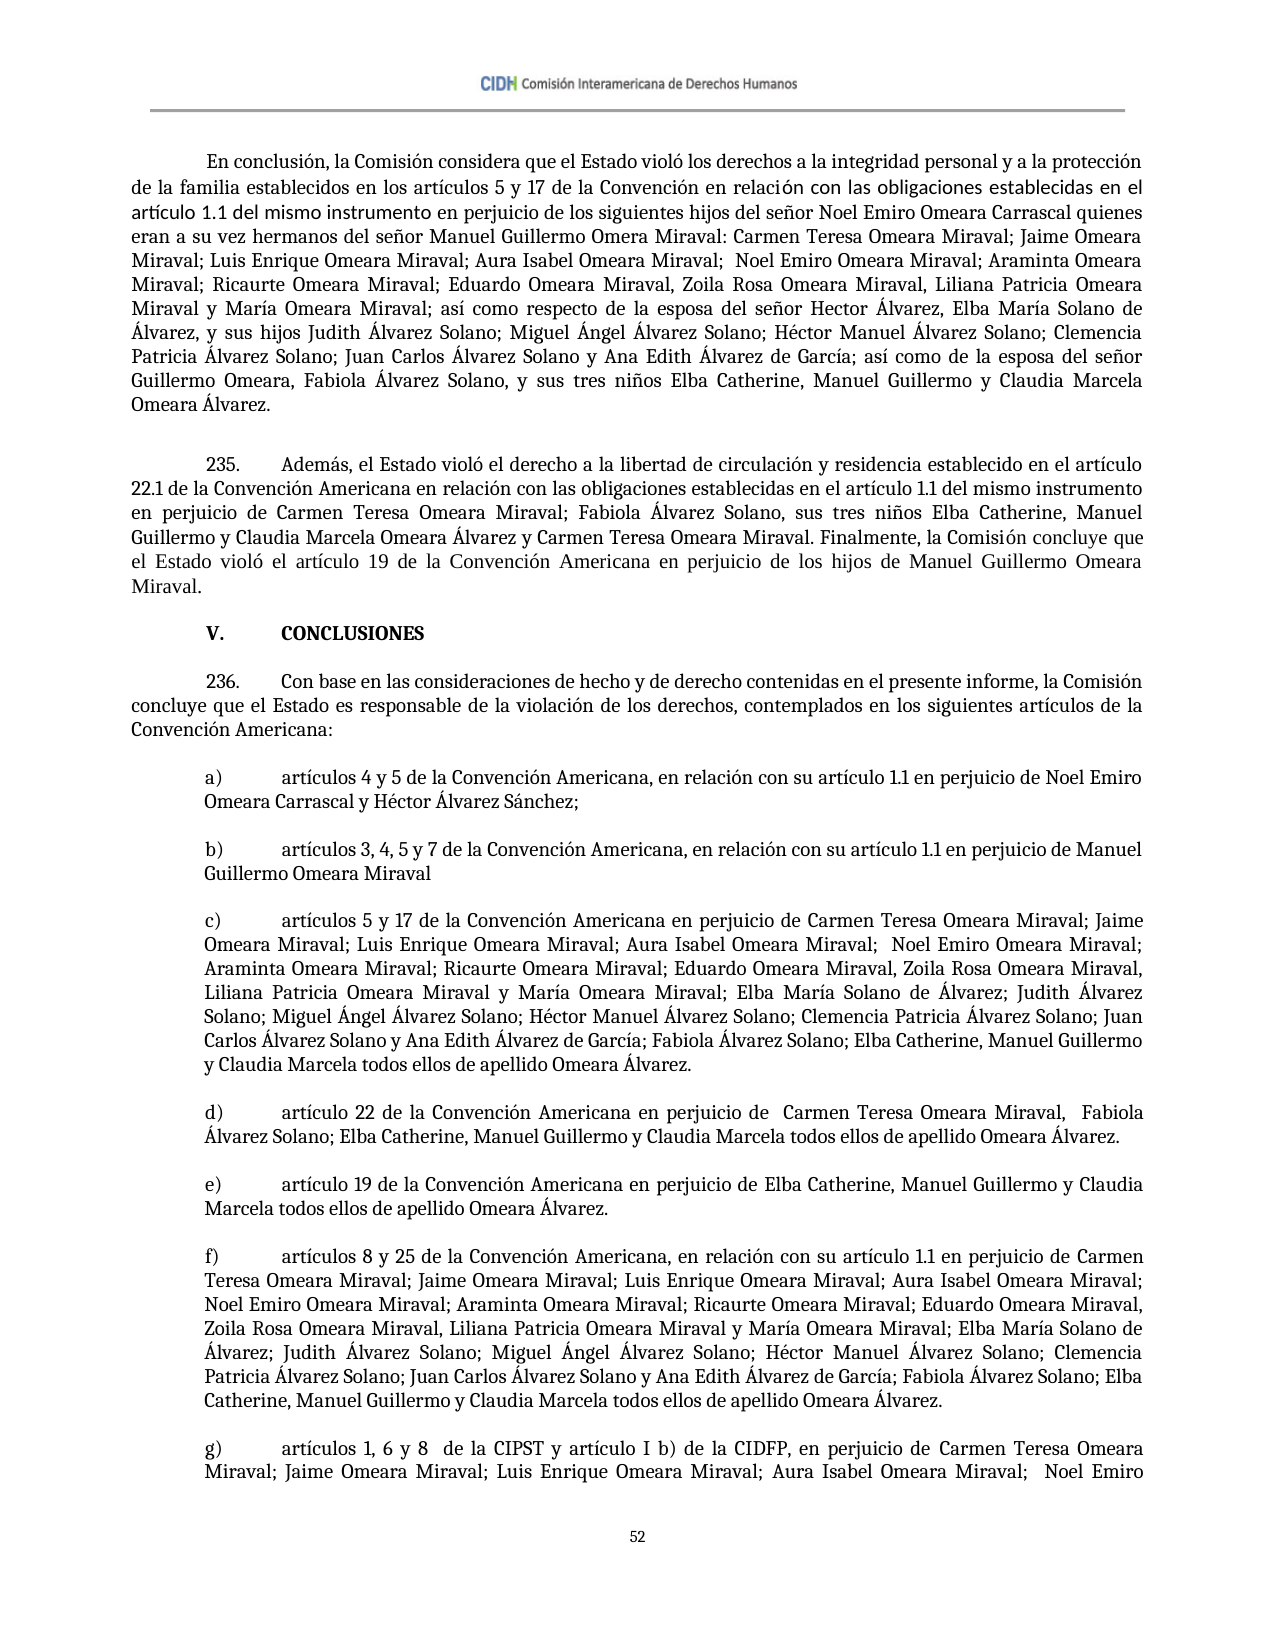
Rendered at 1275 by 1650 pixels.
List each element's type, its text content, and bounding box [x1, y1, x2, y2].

list artículos 5 y 17 de la Convención Americana en perjuicio de Carmen Teresa Omeara Miraval; Jaime Omeara Miraval; Luis Enrique Omeara Miraval; Aura Isabel Omeara Miraval; Noel Emiro Omeara Miraval; Araminta Omeara Miraval; Ricaurte Omeara Miraval; Eduardo Omeara Miraval, Zoila Rosa Omeara Miraval, Liliana Patricia Omeara Miraval y María Omeara Miraval; Elba María Solano de Álvarez; Judith Álvarez Solano; Miguel Ángel Álvarez Solano; Héctor Manuel Álvarez Solano; Clemencia Patricia Álvarez Solano; Juan Carlos Álvarez Solano y Ana Edith Álvarez de García; Fabiola Álvarez Solano; Elba Catherine, Manuel Guillermo y Claudia Marcela todos ellos de apellido Omeara Álvarez. [204, 909, 1144, 1077]
list Con base en las consideraciones de hecho y de derecho contenidas en el presente informe, la Comisión concluye que el Estado es responsable de la violación de los derechos, contemplados en los siguientes artículos de la Convención Americana: [131, 669, 1144, 741]
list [204, 1436, 1144, 1484]
text En conclusión, la Comisión considera que el Estado violó los derechos a la integridad personal y a la protección de la familia establecidos en los artículos 5 y 17 de la Convención en relación con las obligaciones establecidas en el artículo 1.1 del mismo instrumento en perjuicio de los siguientes hijos del señor Noel Emiro Omeara Carrascal quienes eran a su vez hermanos del señor Manuel Guillermo Omera Miraval: Carmen Teresa Omeara Miraval; Jaime Omeara Miraval; Luis Enrique Omeara Miraval; Aura Isabel Omeara Miraval; Noel Emiro Omeara Miraval; Araminta Omeara Miraval; Ricaurte Omeara Miraval; Eduardo Omeara Miraval, Zoila Rosa Omeara Miraval, Liliana Patricia Omeara Miraval y María Omeara Miraval; así como respecto de la esposa del señor Hector Álvarez, Elba María Solano de Álvarez, y sus hijos Judith Álvarez Solano; Miguel Ángel Álvarez Solano; Héctor Manuel Álvarez Solano; Clemencia Patricia Álvarez Solano; Juan Carlos Álvarez Solano y Ana Edith Álvarez de García; así como de la esposa del señor Guillermo Omeara, Fabiola Álvarez Solano, y sus tres niños Elba Catherine, Manuel Guillermo y Claudia Marcela Omeara Álvarez. [131, 150, 1144, 416]
list artículos 3, 4, 5 y 7 de la Convención Americana, en relación con su artículo 1.1 en perjuicio de Manuel Guillermo Omeara Miraval [204, 837, 1144, 885]
subtitle V. CONCLUSIONES [131, 622, 1144, 646]
list Además, el Estado violó el derecho a la libertad de circulación y residencia establecido en el artículo 22.1 de la Convención Americana en relación con las obligaciones establecidas en el artículo 1.1 del mismo instrumento en perjuicio de Carmen Teresa Omeara Miraval; Fabiola Álvarez Solano, sus tres niños Elba Catherine, Manuel Guillermo y Claudia Marcela Omeara Álvarez y Carmen Teresa Omeara Miraval. Finalmente, la Comisión concluye que el Estado violó el artículo 19 de la Convención Americana en perjuicio de los hijos de Manuel Guillermo Omeara Miraval. [131, 453, 1144, 598]
list artículo 19 de la Convención Americana en perjuicio de Elba Catherine, Manuel Guillermo y Claudia Marcela todos ellos de apellido Omeara Álvarez. [204, 1173, 1144, 1221]
list artículos 8 y 25 de la Convención Americana, en relación con su artículo 1.1 en perjuicio de Carmen Teresa Omeara Miraval; Jaime Omeara Miraval; Luis Enrique Omeara Miraval; Aura Isabel Omeara Miraval; Noel Emiro Omeara Miraval; Araminta Omeara Miraval; Ricaurte Omeara Miraval; Eduardo Omeara Miraval, Zoila Rosa Omeara Miraval, Liliana Patricia Omeara Miraval y María Omeara Miraval; Elba María Solano de Álvarez; Judith Álvarez Solano; Miguel Ángel Álvarez Solano; Héctor Manuel Álvarez Solano; Clemencia Patricia Álvarez Solano; Juan Carlos Álvarez Solano y Ana Edith Álvarez de García; Fabiola Álvarez Solano; Elba Catherine, Manuel Guillermo y Claudia Marcela todos ellos de apellido Omeara Álvarez. [204, 1244, 1144, 1412]
list artículo 22 de la Convención Americana en perjuicio de Carmen Teresa Omeara Miraval, Fabiola Álvarez Solano; Elba Catherine, Manuel Guillermo y Claudia Marcela todos ellos de apellido Omeara Álvarez. [204, 1101, 1144, 1149]
picture [475, 75, 800, 93]
list artículos 4 y 5 de la Convención Americana, en relación con su artículo 1.1 en perjuicio de Noel Emiro Omeara Carrascal y Héctor Álvarez Sánchez; [204, 765, 1144, 813]
